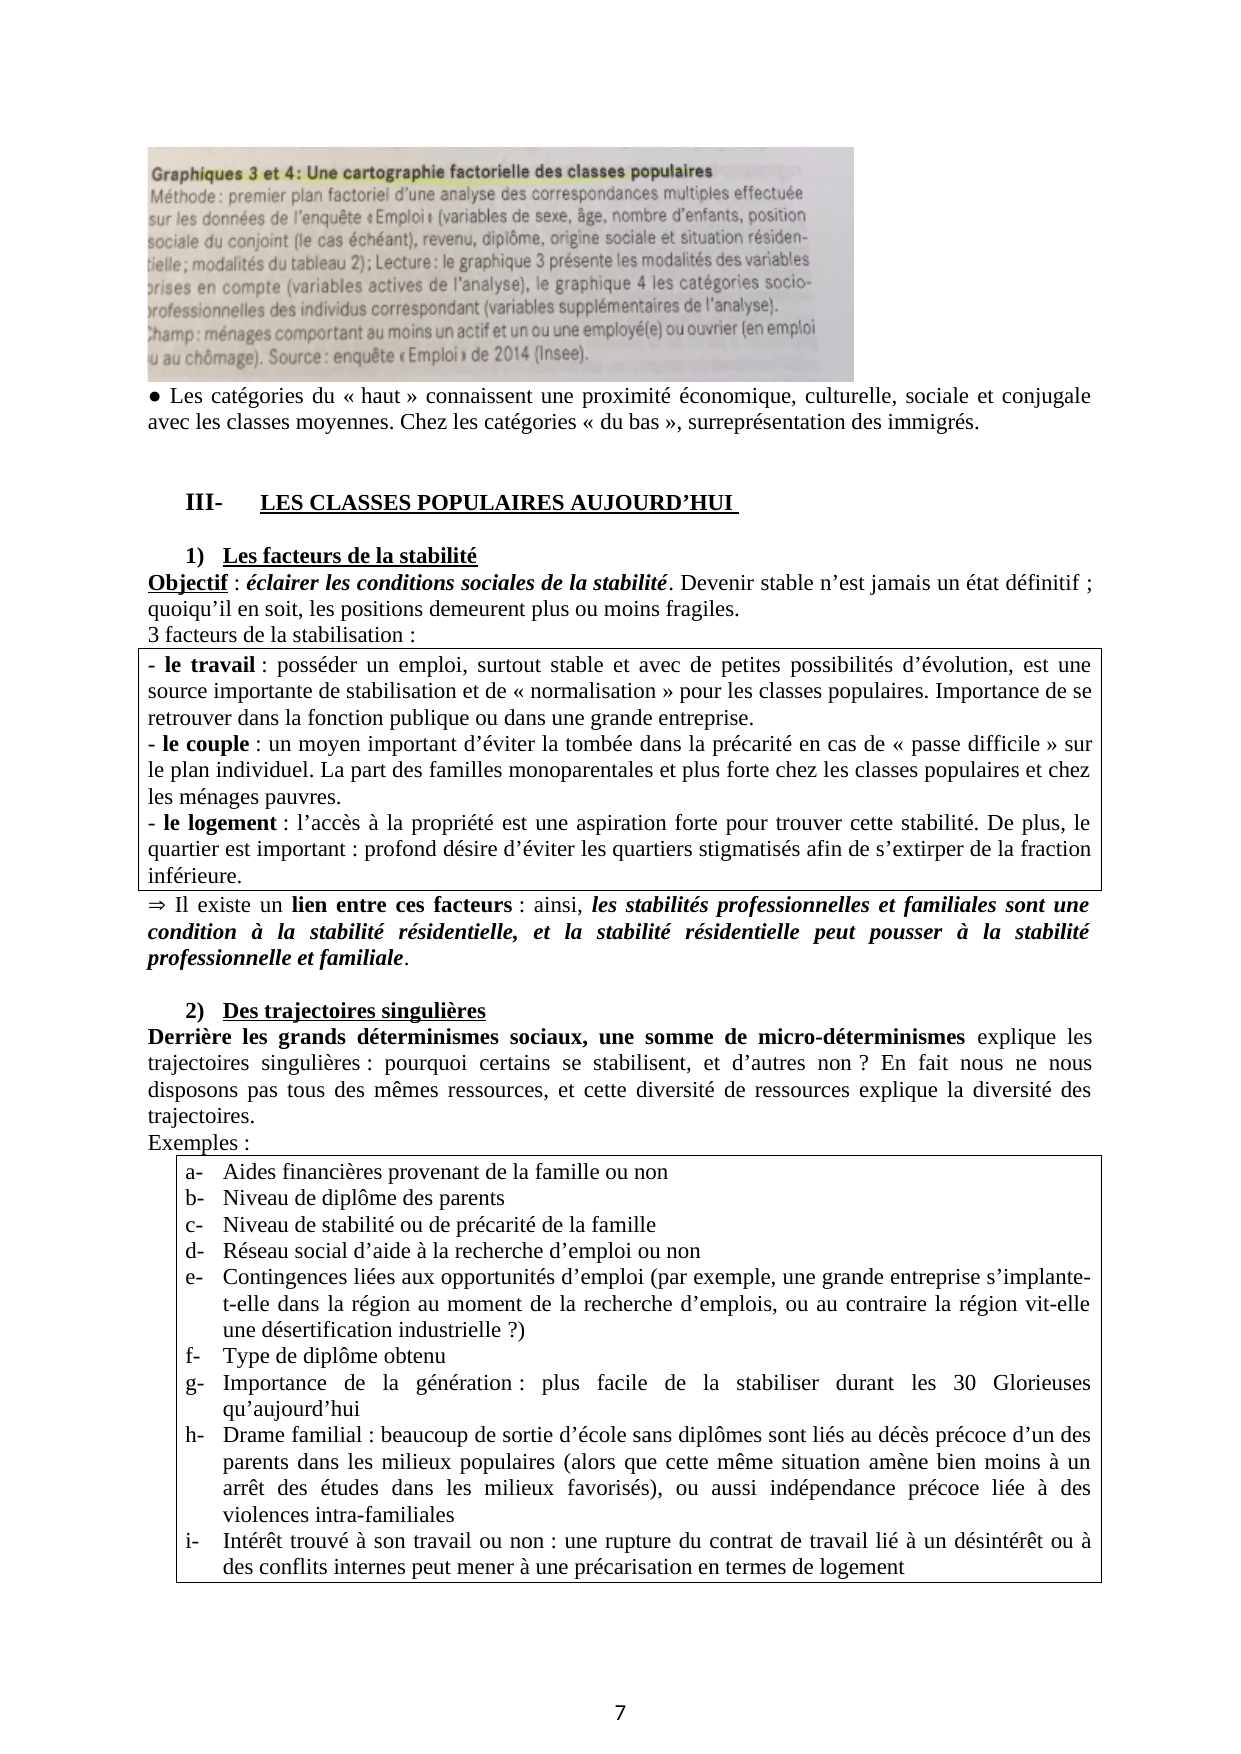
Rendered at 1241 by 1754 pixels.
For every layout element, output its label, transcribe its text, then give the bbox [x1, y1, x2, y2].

list Type de diplôme obtenu [177, 1339, 1101, 1366]
text Il existe un lien entre ces facteurs : ainsi, les stabilités professionnelles et familiales sont une condition à la stabilité résidentielle, et la stabilité résidentielle peut pousser à la stabilité professionnelle et familiale. [148, 891, 1093, 970]
list Niveau de diplôme des parents [177, 1181, 1101, 1208]
list Des trajectoires singulières [185, 997, 1093, 1023]
picture [147, 147, 854, 382]
list Contingences liées aux opportunités d’emploi (par exemple, une grande entreprise s’implante-t-elle dans la région au moment de la recherche d’emplois, ou au contraire la région vit-elle une désertification industrielle ?) [177, 1260, 1101, 1339]
text - le couple : un moyen important d’éviter la tombée dans la précarité en cas de « passe difficile » sur le plan individuel. La part des familles monoparentales et plus forte chez les classes populaires et chez les ménages pauvres. [148, 730, 1093, 806]
text 3 facteurs de la stabilisation : [148, 622, 1093, 648]
list LES CLASSES POPULAIRES AUJOURD’HUI [185, 487, 1093, 516]
list Aides financières provenant de la famille ou non [177, 1156, 1101, 1181]
text - le logement : l’accès à la propriété est une aspiration forte pour trouver cette stabilité. De plus, le quartier est important : profond désire d’éviter les quartiers stigmatisés afin de s’extirper de la fraction inférieure. [139, 806, 1101, 890]
text ● Les catégories du « haut » connaissent une proximité économique, culturelle, sociale et conjugale avec les classes moyennes. Chez les catégories « du bas », surreprésentation des immigrés. [148, 382, 1093, 435]
list Importance de la génération : plus facile de la stabiliser durant les 30 Glorieuses qu’aujourd’hui [177, 1366, 1101, 1418]
text Derrière les grands déterminismes sociaux, une somme de micro-déterminismes explique les trajectoires singulières : pourquoi certains se stabilisent, et d’autres non ? En fait nous ne nous disposons pas tous des mêmes ressources, et cette diversité de ressources explique la diversité des trajectoires. [148, 1023, 1093, 1128]
list Niveau de stabilité ou de précarité de la famille [177, 1208, 1101, 1234]
list Les facteurs de la stabilité [185, 542, 1093, 569]
list Intérêt trouvé à son travail ou non : une rupture du contrat de travail lié à un désintérêt ou à des conflits internes peut mener à une précarisation en termes de logement [177, 1524, 1101, 1582]
text Exemples : [148, 1128, 1093, 1155]
text Objectif : éclairer les conditions sociales de la stabilité. Devenir stable n’est jamais un état définitif ; quoiqu’il en soit, les positions demeurent plus ou moins fragiles. [148, 569, 1093, 622]
list Réseau social d’aide à la recherche d’emploi ou non [177, 1234, 1101, 1260]
list Drame familial : beaucoup de sortie d’école sans diplômes sont liés au décès précoce d’un des parents dans les milieux populaires (alors que cette même situation amène bien moins à un arrêt des études dans les milieux favorisés), ou aussi indépendance précoce liée à des violences intra-familiales [177, 1418, 1101, 1524]
text - le travail : posséder un emploi, surtout stable et avec de petites possibilités d’évolution, est une source importante de stabilisation et de « normalisation » pour les classes populaires. Importance de se retrouver dans la fonction publique ou dans une grande entreprise. [139, 649, 1101, 730]
